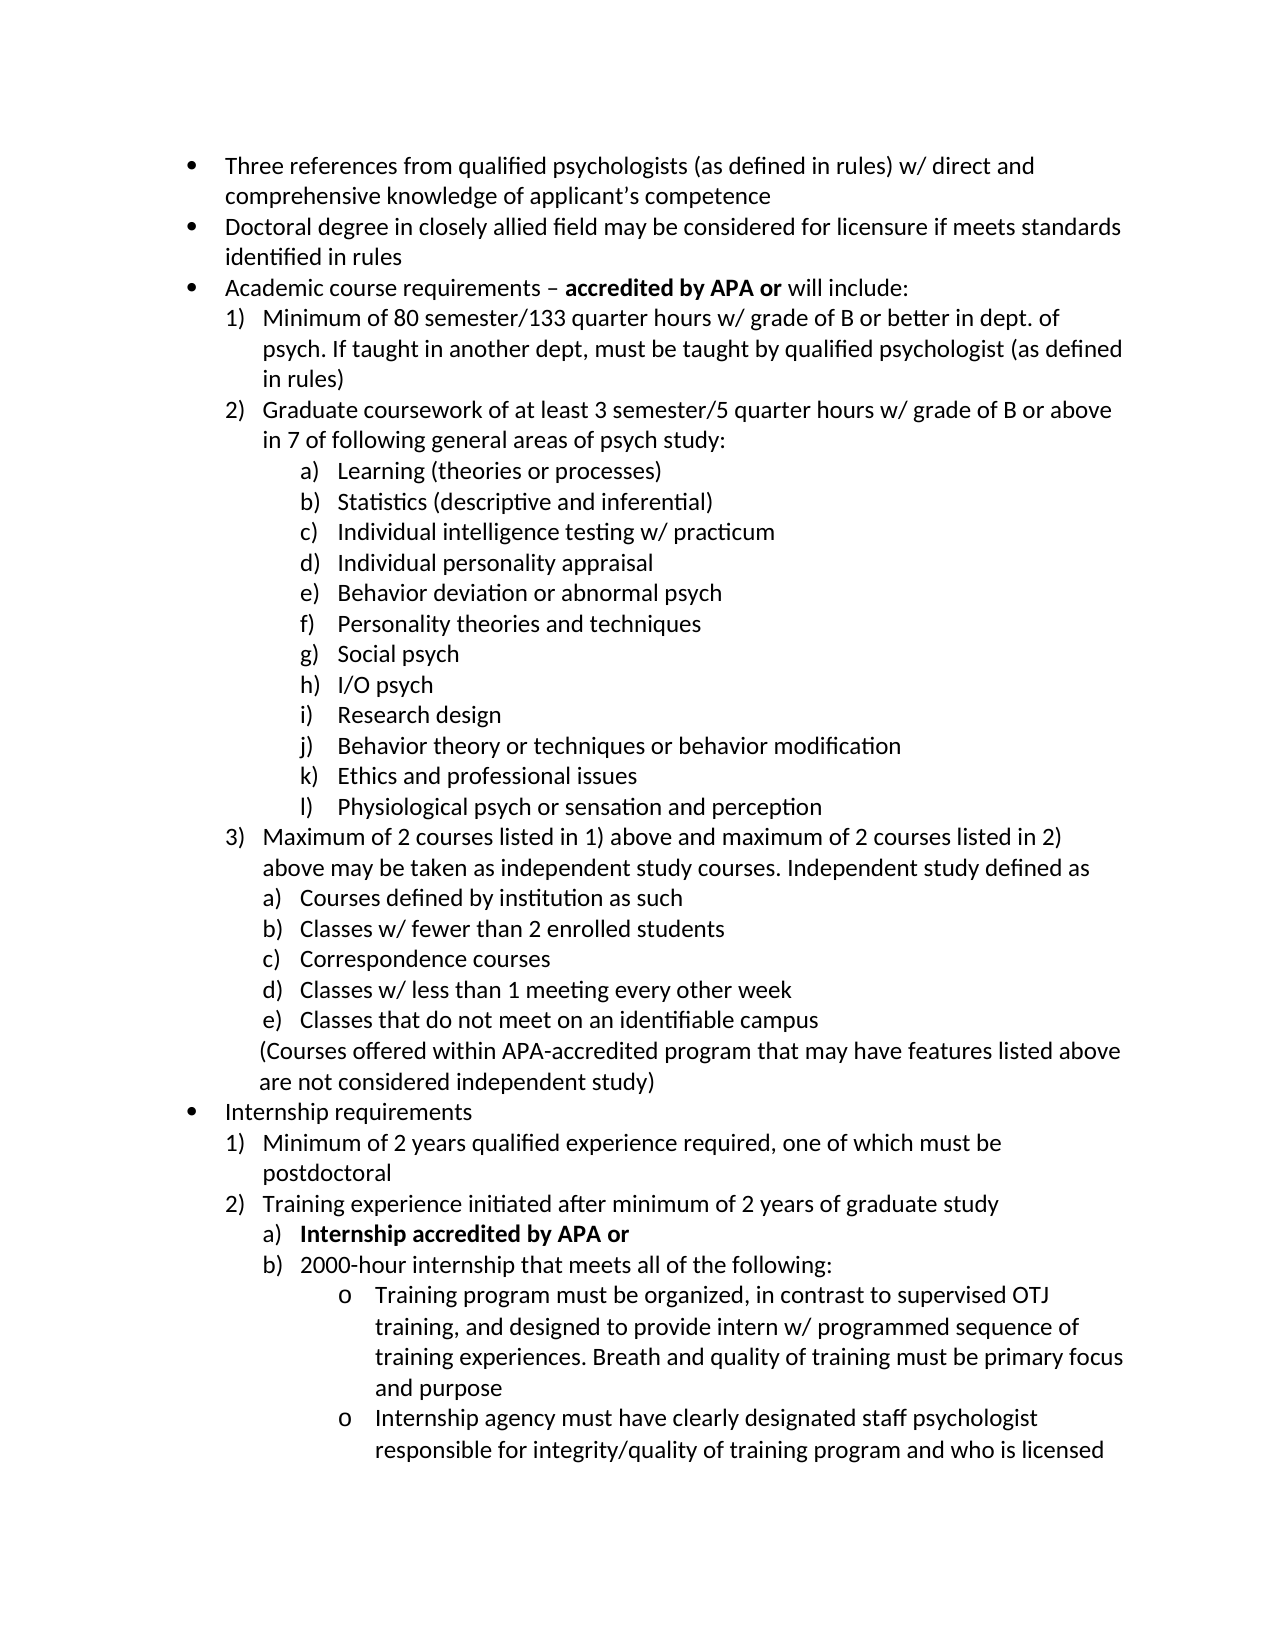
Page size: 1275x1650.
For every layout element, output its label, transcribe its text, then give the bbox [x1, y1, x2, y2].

list Internship requirements [187, 1096, 1125, 1127]
list Training program must be organized, in contrast to supervised OTJ training, and designed to provide intern w/ programmed sequence of training experiences. Breath and quality of training must be primary focus and purpose [337, 1279, 1125, 1403]
list Behavior deviation or abnormal psych [300, 577, 1125, 608]
list Physiological psych or sensation and perception [300, 791, 1125, 821]
list I/O psych [300, 669, 1125, 699]
list Statistics (descriptive and inferential) [300, 486, 1125, 516]
list Maximum of 2 courses listed in 1) above and maximum of 2 courses listed in 2) above may be taken as independent study courses. Independent study defined as [225, 821, 1125, 882]
list Training experience initiated after minimum of 2 years of graduate study [225, 1188, 1125, 1218]
list Courses defined by institution as such [262, 882, 1125, 913]
list Individual personality appraisal [300, 547, 1125, 577]
list Internship agency must have clearly designated staff psychologist responsible for integrity/quality of training program and who is licensed [337, 1403, 1125, 1465]
list Ethics and professional issues [300, 760, 1125, 791]
list Classes w/ less than 1 meeting every other week [262, 974, 1125, 1004]
list Individual intelligence testing w/ practicum [300, 516, 1125, 547]
list Internship accredited by APA or [262, 1218, 1125, 1249]
list Research design [300, 699, 1125, 730]
list Learning (theories or processes) [300, 455, 1125, 486]
list Academic course requirements – accredited by APA or will include: [187, 272, 1125, 303]
list Classes that do not meet on an identifiable campus [262, 1004, 1125, 1035]
list Three references from qualified psychologists (as defined in rules) w/ direct and comprehensive knowledge of applicant’s competence [187, 150, 1125, 211]
list Social psych [300, 638, 1125, 669]
list Minimum of 80 semester/133 quarter hours w/ grade of B or better in dept. of psych. If taught in another dept, must be taught by qualified psychologist (as defined in rules) [225, 303, 1125, 394]
text (Courses offered within APA-accredited program that may have features listed above are not considered independent study) [150, 1035, 1125, 1096]
list Classes w/ fewer than 2 enrolled students [262, 913, 1125, 943]
list Correspondence courses [262, 943, 1125, 974]
list Personality theories and techniques [300, 608, 1125, 638]
list Minimum of 2 years qualified experience required, one of which must be postdoctoral [225, 1127, 1125, 1188]
list 2000-hour internship that meets all of the following: [262, 1249, 1125, 1279]
list Doctoral degree in closely allied field may be considered for licensure if meets standards identified in rules [187, 211, 1125, 272]
list Behavior theory or techniques or behavior modification [300, 730, 1125, 760]
list Graduate coursework of at least 3 semester/5 quarter hours w/ grade of B or above in 7 of following general areas of psych study: [225, 394, 1125, 455]
